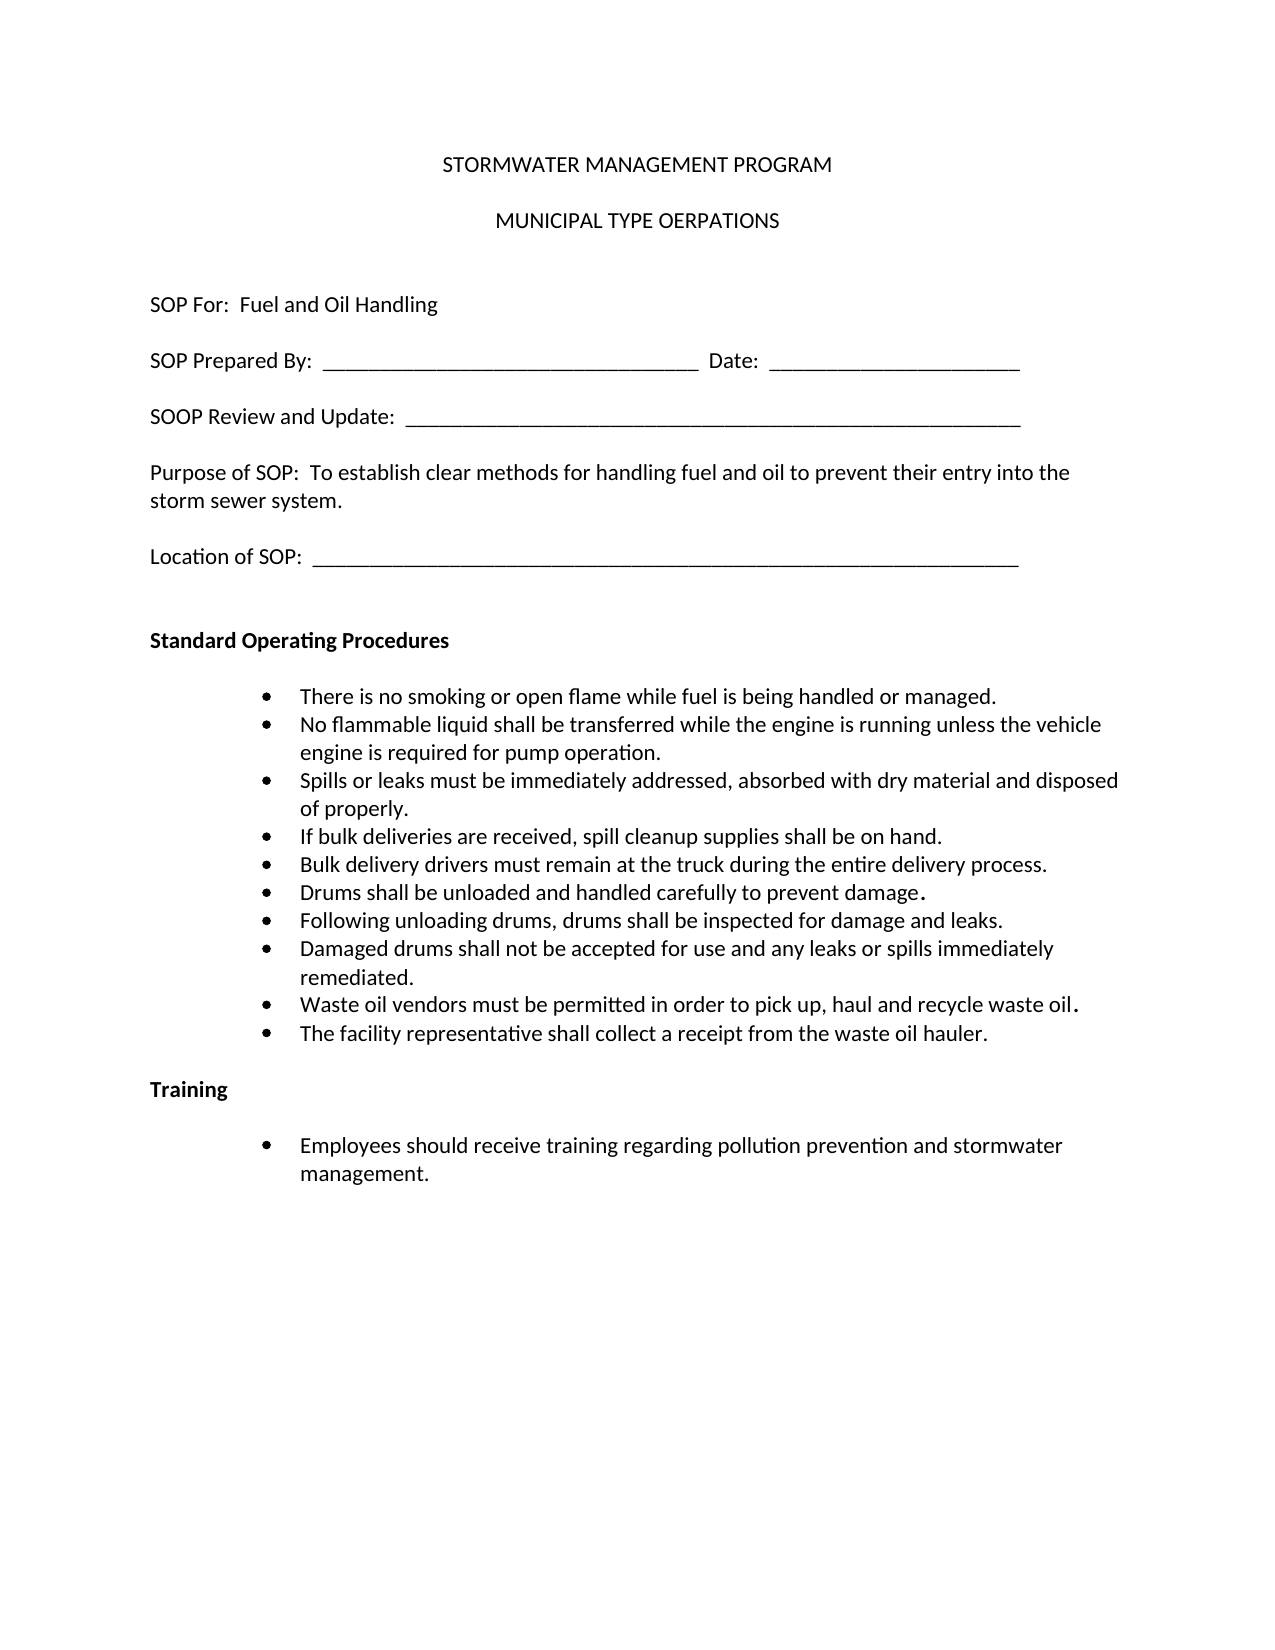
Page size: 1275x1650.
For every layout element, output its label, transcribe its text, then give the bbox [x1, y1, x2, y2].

list Spills or leaks must be immediately addressed, absorbed with dry material and disposed of properly. [262, 766, 1125, 822]
text SOP Prepared By: _________________________________ Date: ______________________ [150, 346, 1125, 374]
list Waste oil vendors must be permitted in order to pick up, haul and recycle waste oil. [262, 991, 1125, 1019]
text Location of SOP: ______________________________________________________________ [150, 542, 1125, 570]
list Damaged drums shall not be accepted for use and any leaks or spills immediately remediated. [262, 934, 1125, 991]
list Following unloading drums, drums shall be inspected for damage and leaks. [262, 907, 1125, 934]
text Training [150, 1075, 1125, 1103]
list The facility representative shall collect a receipt from the waste oil hauler. [262, 1019, 1125, 1047]
list There is no smoking or open flame while fuel is being handled or managed. [262, 682, 1125, 710]
list No flammable liquid shall be transferred while the engine is running unless the vehicle engine is required for pump operation. [262, 710, 1125, 766]
list If bulk deliveries are received, spill cleanup supplies shall be on hand. [262, 822, 1125, 851]
text SOP For: Fuel and Oil Handling [150, 290, 1125, 318]
list Employees should receive training regarding pollution prevention and stormwater management. [262, 1131, 1125, 1187]
text Purpose of SOP: To establish clear methods for handling fuel and oil to prevent their entry into the storm sewer system. [150, 458, 1125, 514]
list Drums shall be unloaded and handled carefully to prevent damage. [262, 878, 1125, 907]
text Standard Operating Procedures [150, 626, 1125, 654]
text STORMWATER MANAGEMENT PROGRAM [150, 150, 1125, 178]
list Bulk delivery drivers must remain at the truck during the entire delivery process. [262, 851, 1125, 878]
text SOOP Review and Update: ______________________________________________________ [150, 402, 1125, 430]
text MUNICIPAL TYPE OERPATIONS [150, 206, 1125, 234]
